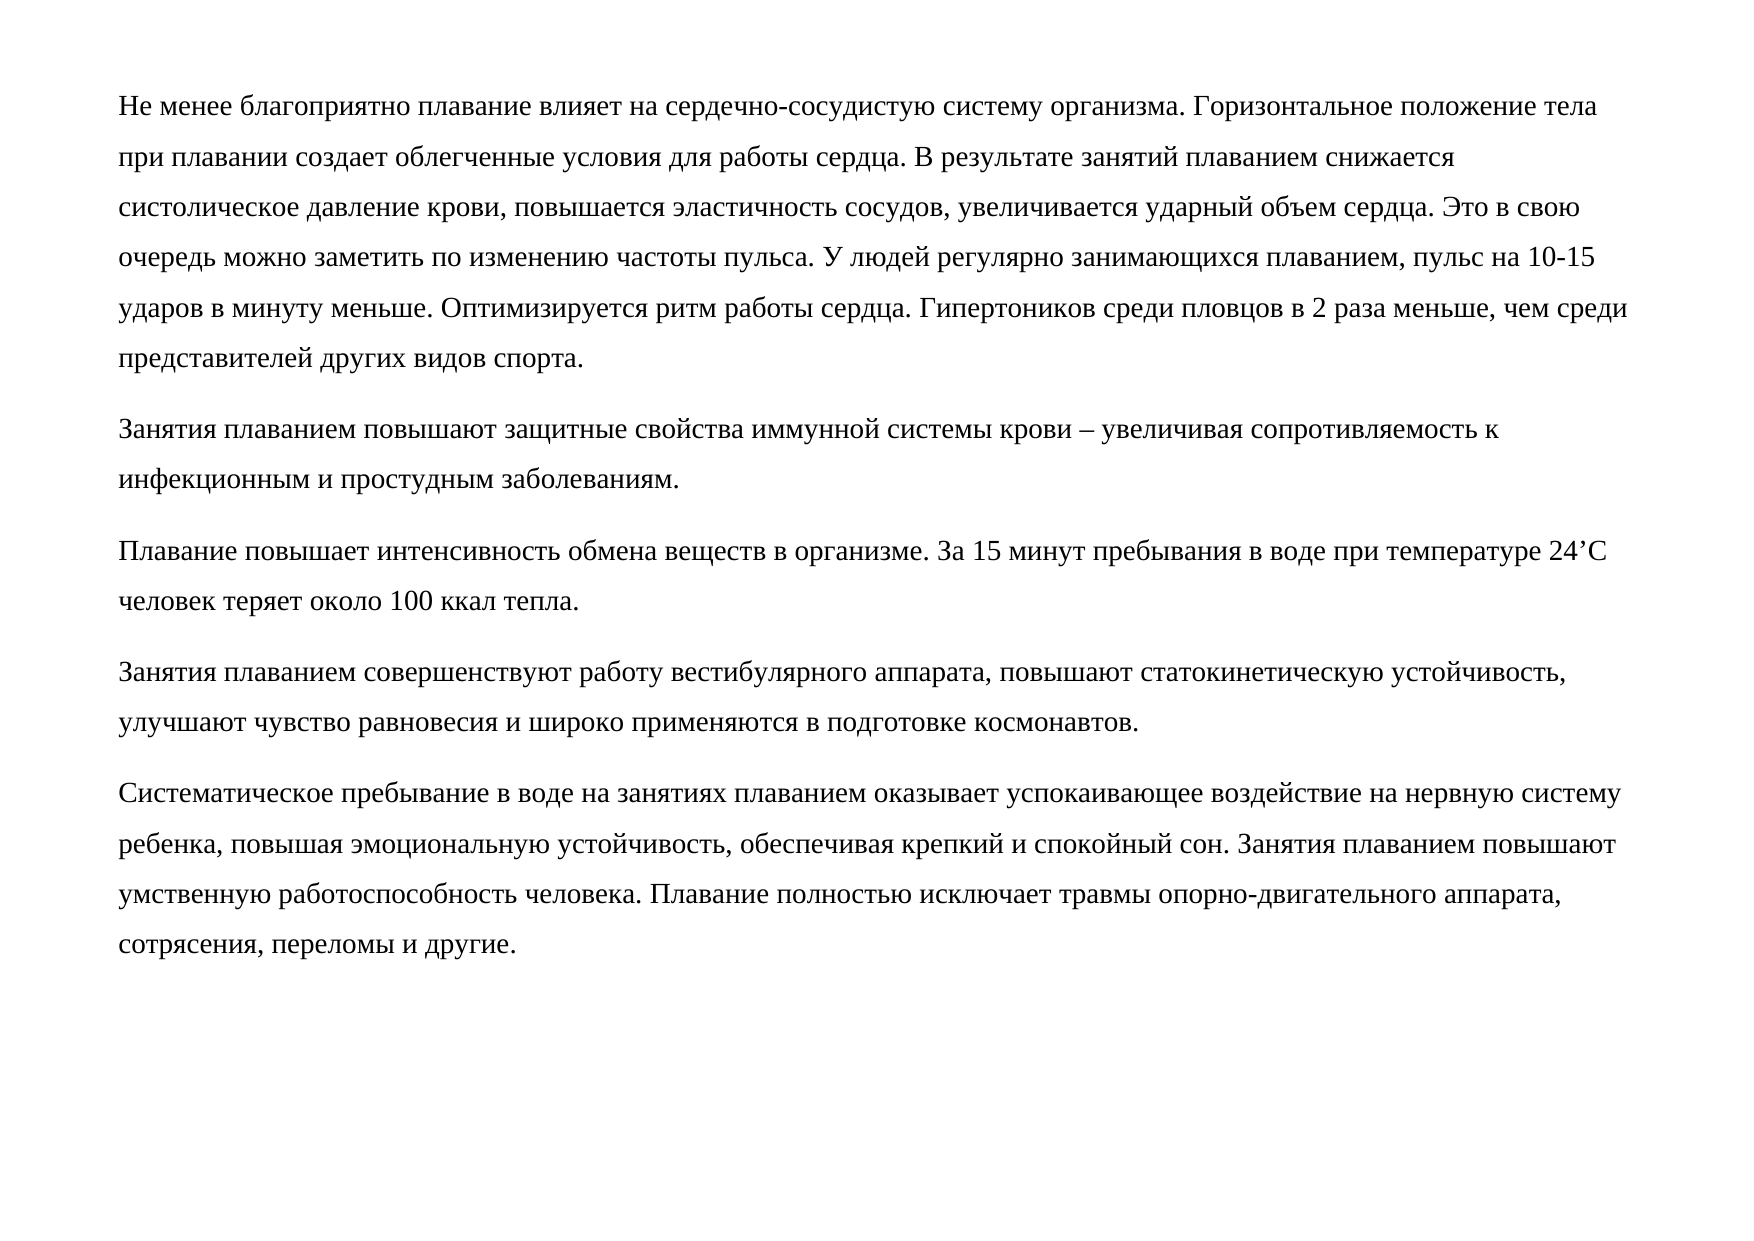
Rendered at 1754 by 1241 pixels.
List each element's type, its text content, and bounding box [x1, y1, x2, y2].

text Занятия плаванием повышают защитные свойства иммунной системы крови – увеличивая сопротивляемость к инфекционным и простудным заболеваниям. [118, 411, 1636, 495]
text Систематическое пребывание в воде на занятиях плаванием оказывает успокаивающее воздействие на нервную систему ребенка, повышая эмоциональную устойчивость, обеспечивая крепкий и спокойный сон. Занятия плаванием повышают умственную работоспособность человека. Плавание полностью исключает травмы опорно-двигательного аппарата, сотрясения, переломы и другие. [118, 776, 1636, 960]
text Плавание повышает интенсивность обмена веществ в организме. За 15 минут пребывания в воде при температуре 24’С человек теряет около 100 ккал тепла. [118, 533, 1636, 617]
text Не менее благоприятно плавание влияет на сердечно-сосудистую систему организма. Горизонтальное положение тела при плавании создает облегченные условия для работы сердца. В результате занятий плаванием снижается систолическое давление крови, повышается эластичность сосудов, увеличивается ударный объем сердца. Это в свою очередь можно заметить по изменению частоты пульса. У людей регулярно занимающихся плаванием, пульс на 10-15 ударов в минуту меньше. Оптимизируется ритм работы сердца. Гипертоников среди пловцов в 2 раза меньше, чем среди представителей других видов спорта. [118, 88, 1636, 374]
text Занятия плаванием совершенствуют работу вестибулярного аппарата, повышают статокинетическую устойчивость, улучшают чувство равновесия и широко применяются в подготовке космонавтов. [118, 654, 1636, 738]
